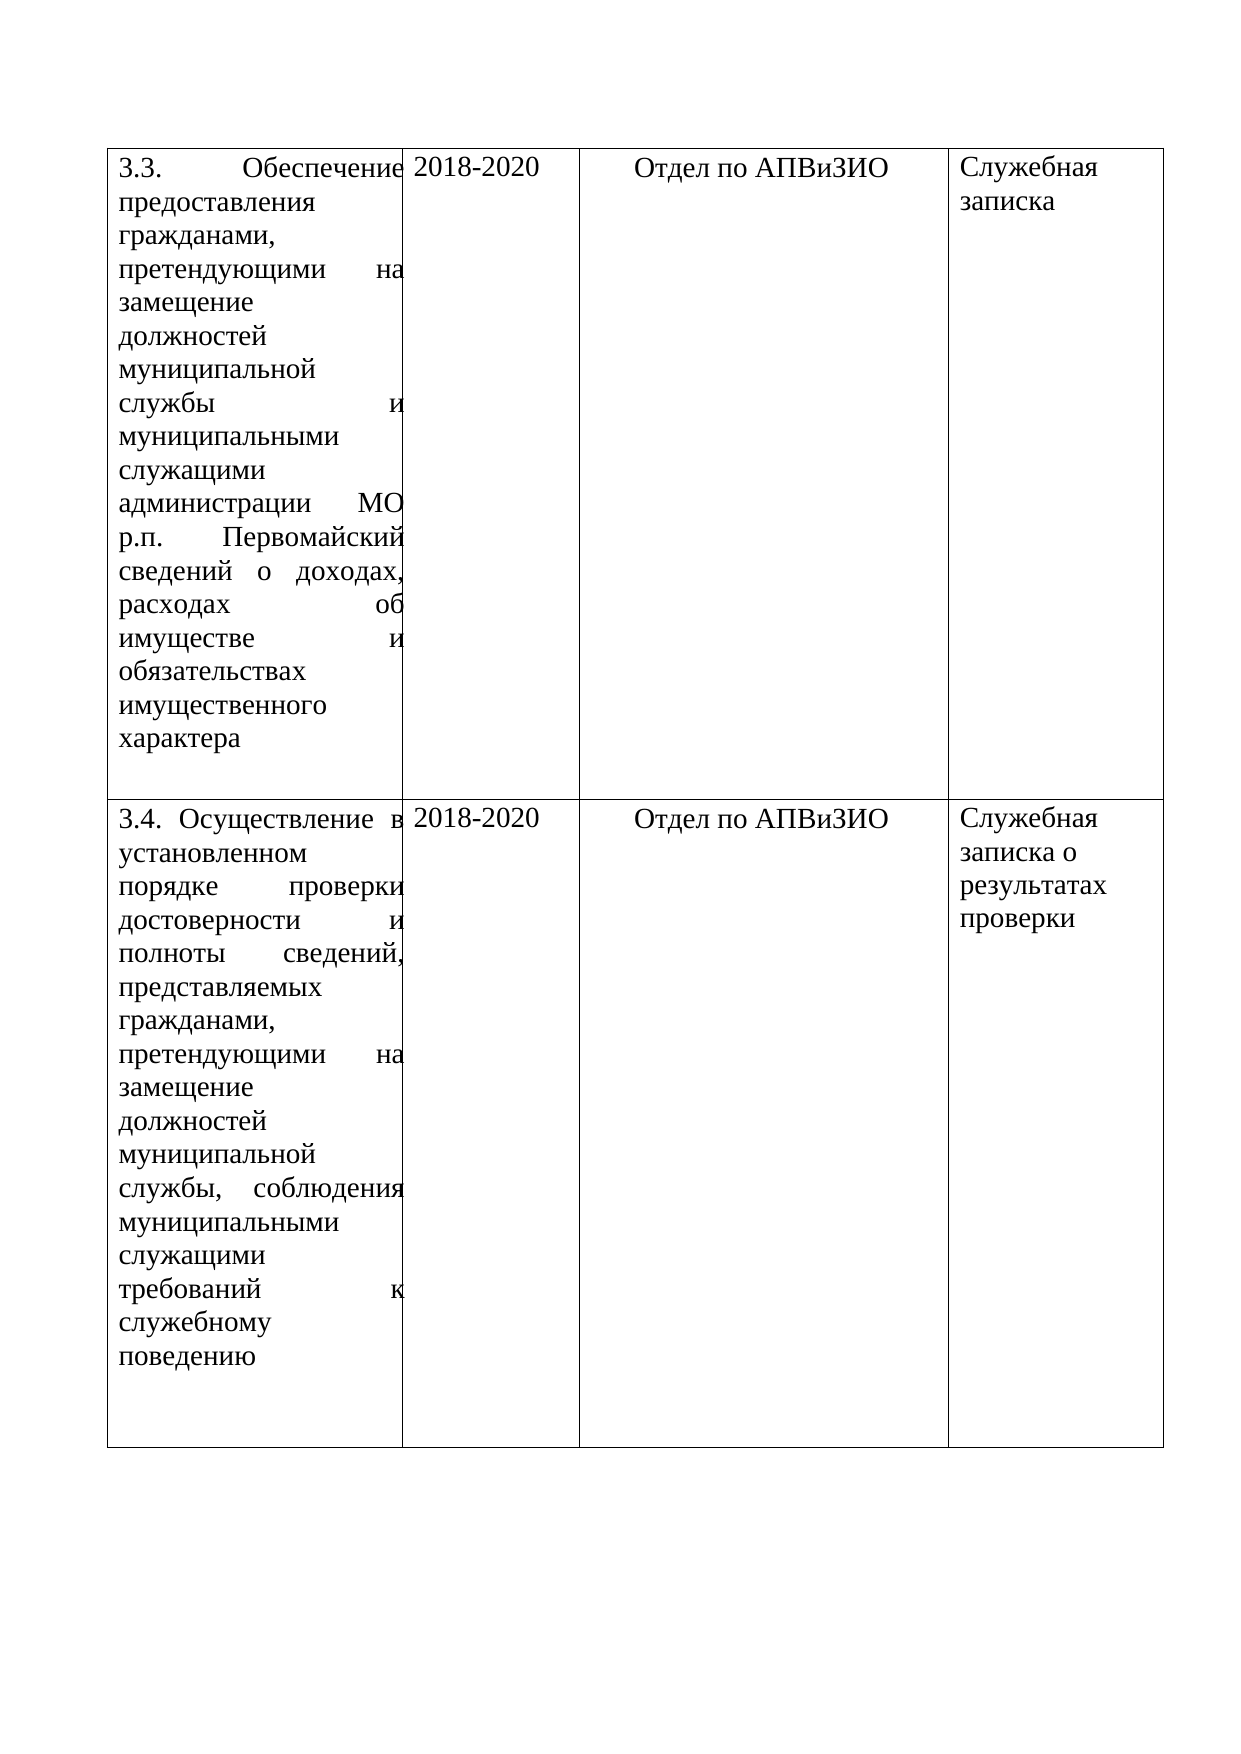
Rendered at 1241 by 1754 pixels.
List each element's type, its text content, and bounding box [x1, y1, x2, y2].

table_cell 3.3. Обеспечение предоставления гражданами, претендующими на замещение должностей муниципальной службы и муниципальными служащими администрации МО р.п. Первомайский сведений о доходах, расходах об имуществе и обязательствах имущественного характера [108, 149, 402, 799]
table_cell Служебная записка о результатах проверки [949, 800, 1163, 1447]
table_cell 3.4. Осуществление в установленном порядке проверки достоверности и полноты сведений, представляемых гражданами, претендующими на замещение должностей муниципальной службы, соблюдения муниципальными служащими требований к служебному поведению [108, 800, 402, 1447]
table_cell Отдел по АПВиЗИО [580, 800, 948, 1447]
table_cell Отдел по АПВиЗИО [580, 149, 948, 799]
table_cell 2018-2020 [403, 800, 579, 1447]
table_cell 2018-2020 [403, 149, 579, 799]
table_cell Служебная записка [949, 149, 1163, 799]
